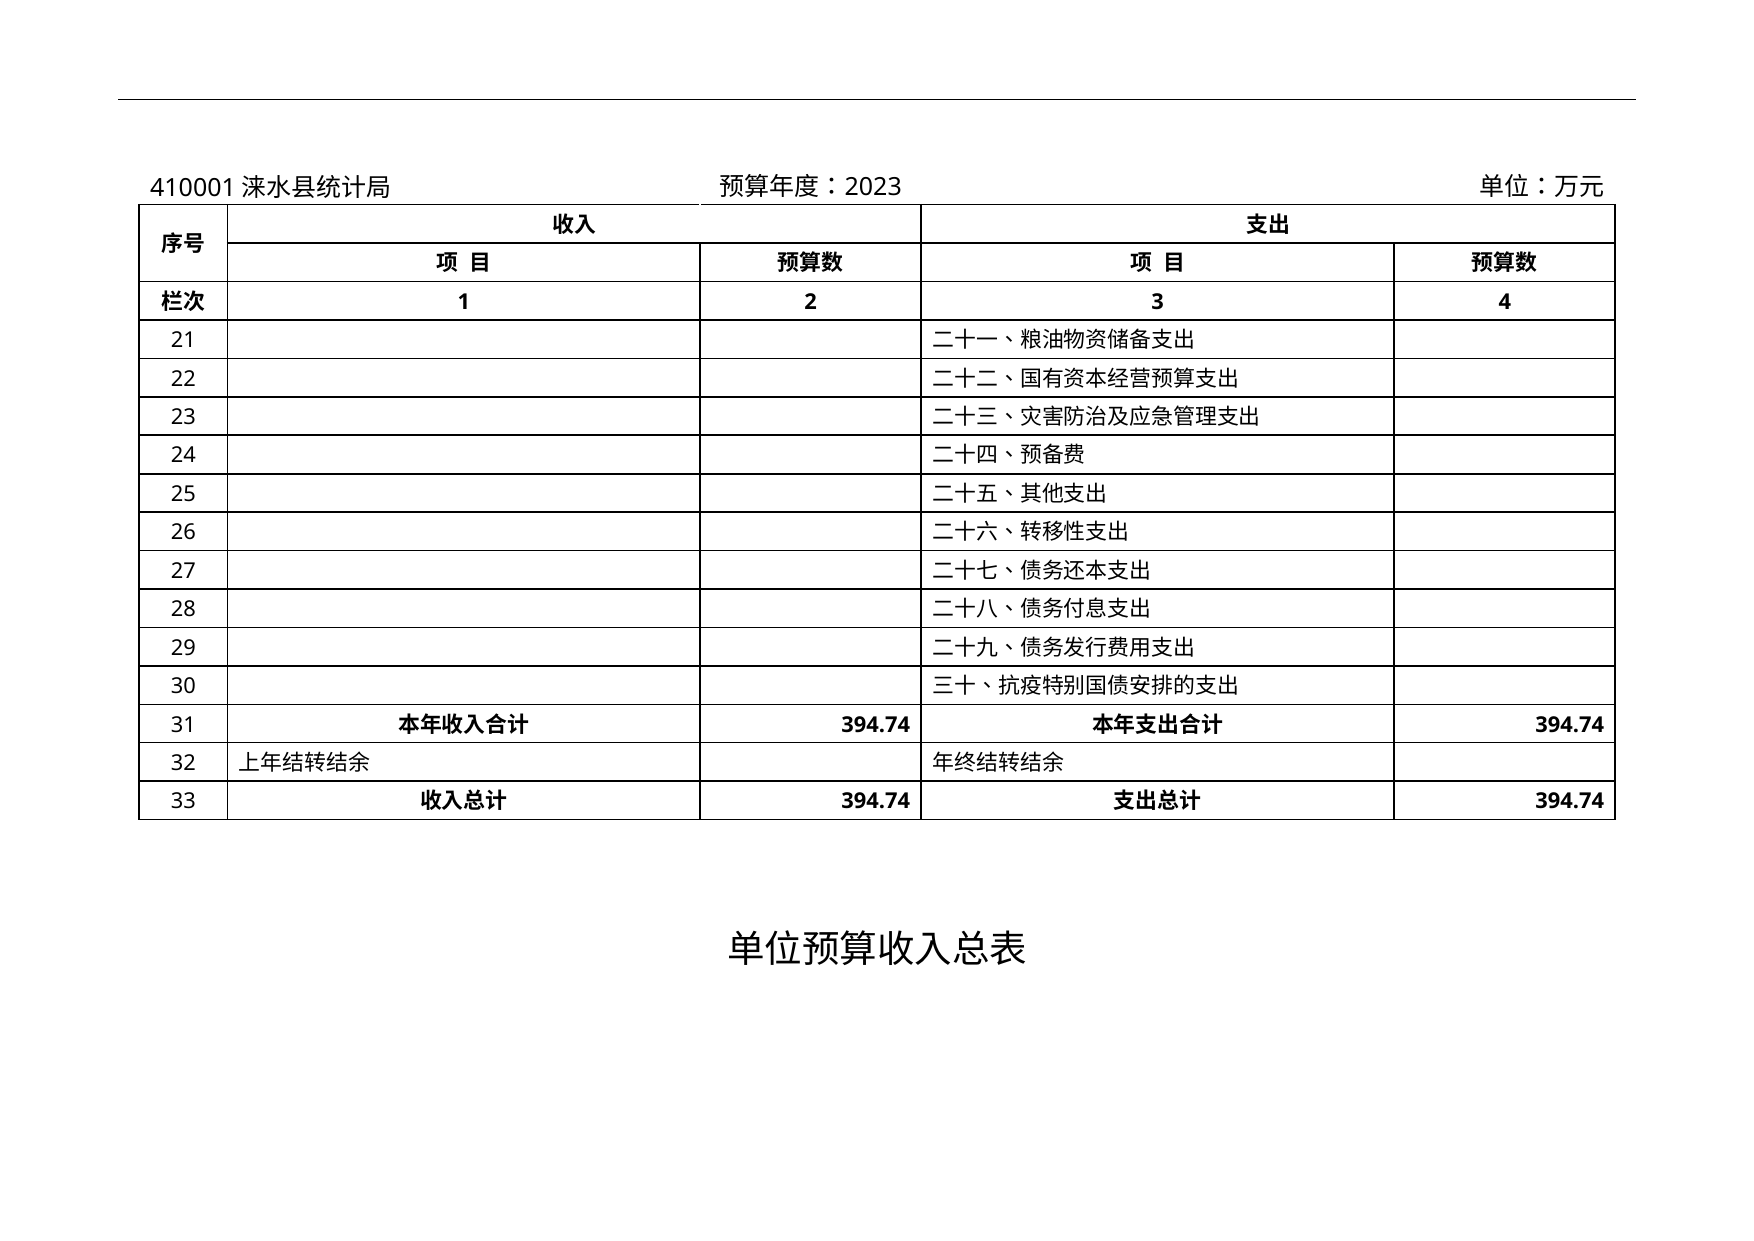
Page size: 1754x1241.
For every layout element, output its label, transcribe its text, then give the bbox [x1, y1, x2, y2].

table_cell [1395, 475, 1614, 511]
table_cell [1395, 436, 1614, 473]
table_cell 支出总计 [922, 782, 1393, 819]
table_cell [228, 436, 699, 473]
table_header 预算年度：2023 [701, 167, 920, 204]
table_cell 23 [140, 398, 227, 434]
table_cell [1395, 590, 1614, 627]
table_cell [1395, 398, 1614, 434]
table_cell [228, 475, 699, 511]
table_cell 394.74 [1395, 782, 1614, 819]
table_cell 394.74 [701, 782, 920, 819]
table_cell 二十二、国有资本经营预算支出 [922, 359, 1393, 396]
table_cell 22 [140, 359, 227, 396]
table_cell [228, 628, 699, 665]
table_cell 31 [140, 705, 227, 742]
table_cell [701, 743, 920, 780]
table_cell 年终结转结余 [922, 743, 1393, 780]
table_cell [701, 359, 920, 396]
table_cell 4 [1395, 282, 1614, 319]
table_cell 二十五、其他支出 [922, 475, 1393, 511]
table_cell [228, 667, 699, 703]
table_cell 394.74 [701, 705, 920, 742]
table_cell [701, 628, 920, 665]
table_cell [228, 551, 699, 588]
table_cell [228, 513, 699, 550]
table_cell [701, 398, 920, 434]
table_header 410001涞水县统计局 [140, 167, 699, 204]
table_cell [701, 436, 920, 473]
table_header 单位：万元 [922, 167, 1614, 204]
table_cell 收入 [228, 205, 920, 242]
table_cell 项 目 [228, 244, 699, 281]
table_cell [701, 321, 920, 357]
table_cell 28 [140, 590, 227, 627]
table_cell [1395, 743, 1614, 780]
table_cell [1395, 513, 1614, 550]
table_cell [228, 359, 699, 396]
table_cell 26 [140, 513, 227, 550]
table_cell [1395, 667, 1614, 703]
table_cell [701, 667, 920, 703]
text 单位预算收入总表 [118, 922, 1636, 973]
table_cell 394.74 [1395, 705, 1614, 742]
table_cell 25 [140, 475, 227, 511]
table_cell 二十一、粮油物资储备支出 [922, 321, 1393, 357]
table_cell [701, 475, 920, 511]
table_cell 24 [140, 436, 227, 473]
table_cell 序号 [140, 205, 227, 281]
table_cell [701, 513, 920, 550]
table_cell [1395, 551, 1614, 588]
table_cell 本年支出合计 [922, 705, 1393, 742]
table_cell [228, 398, 699, 434]
table_cell 预算数 [701, 244, 920, 281]
table_cell 栏次 [140, 282, 227, 319]
table_cell 32 [140, 743, 227, 780]
table_cell 21 [140, 321, 227, 357]
table_cell 二十三、灾害防治及应急管理支出 [922, 398, 1393, 434]
table_cell 3 [922, 282, 1393, 319]
table_cell [1395, 628, 1614, 665]
table_cell [228, 321, 699, 357]
table_cell 1 [228, 282, 699, 319]
table_cell 二十六、转移性支出 [922, 513, 1393, 550]
table_cell 二十八、债务付息支出 [922, 590, 1393, 627]
table_cell 预算数 [1395, 244, 1614, 281]
table_cell [228, 590, 699, 627]
table_cell [701, 590, 920, 627]
table_cell 二十四、预备费 [922, 436, 1393, 473]
table_cell 支出 [922, 205, 1614, 242]
table_cell [1395, 359, 1614, 396]
table_cell 收入总计 [228, 782, 699, 819]
table_cell 30 [140, 667, 227, 703]
table_cell 27 [140, 551, 227, 588]
table_cell 2 [701, 282, 920, 319]
table_cell 二十九、债务发行费用支出 [922, 628, 1393, 665]
table_cell 二十七、债务还本支出 [922, 551, 1393, 588]
table_cell [701, 551, 920, 588]
table_cell 33 [140, 782, 227, 819]
table_cell 上年结转结余 [228, 743, 699, 780]
table_cell 本年收入合计 [228, 705, 699, 742]
table_cell 项 目 [922, 244, 1393, 281]
table_cell 三十、抗疫特别国债安排的支出 [922, 667, 1393, 703]
table_cell 29 [140, 628, 227, 665]
table_cell [1395, 321, 1614, 357]
